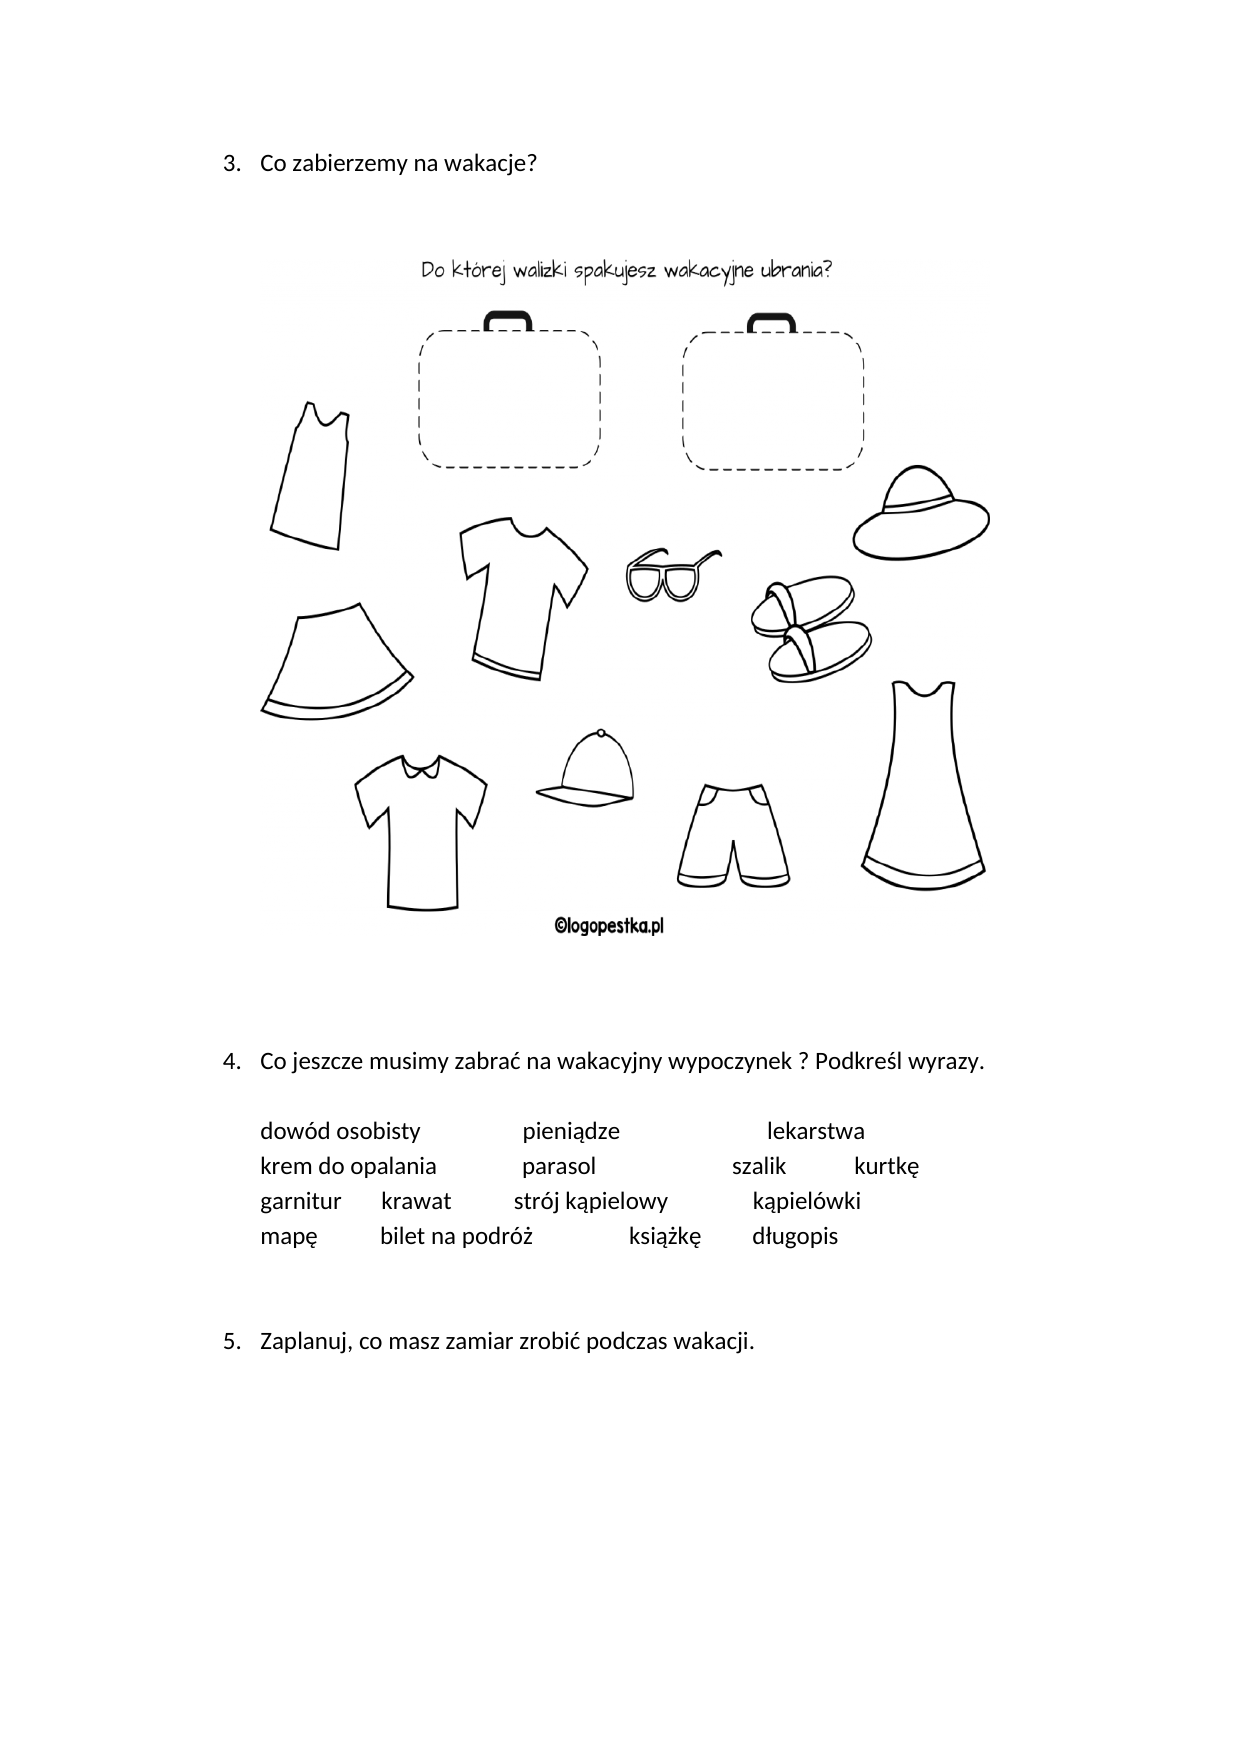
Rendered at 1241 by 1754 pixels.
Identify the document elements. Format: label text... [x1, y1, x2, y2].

list krem do opalania parasol szalik kurtkę [260, 1150, 1093, 1181]
picture [260, 259, 990, 936]
list dowód osobisty pieniądze lekarstwa [260, 1115, 1093, 1146]
list mapę bilet na podróż książkę długopis [260, 1220, 1093, 1251]
list garnitur krawat strój kąpielowy kąpielówki [260, 1185, 1093, 1216]
list Co jeszcze musimy zabrać na wakacyjny wypoczynek ? Podkreśl wyrazy. [223, 1045, 1093, 1076]
list Co zabierzemy na wakacje? [223, 148, 1093, 178]
list Zaplanuj, co masz zamiar zrobić podczas wakacji. [223, 1325, 1093, 1356]
